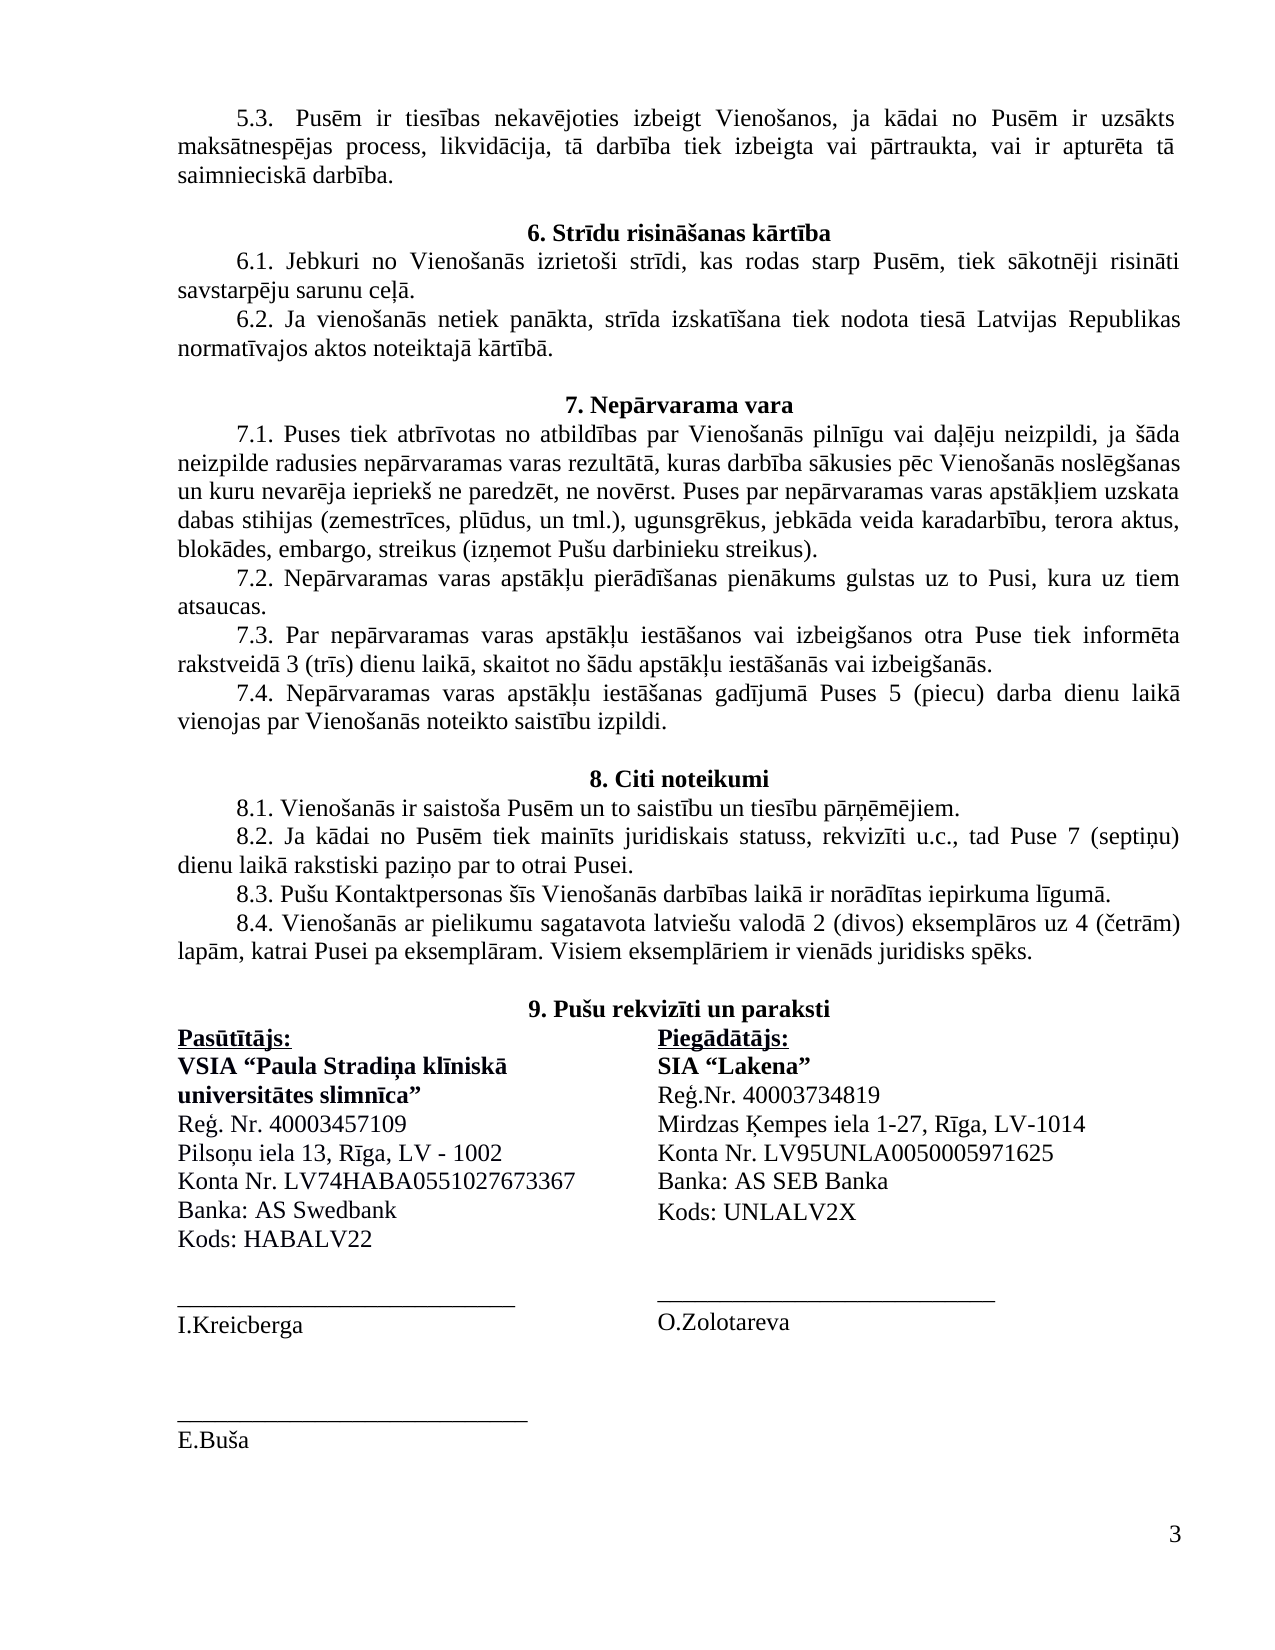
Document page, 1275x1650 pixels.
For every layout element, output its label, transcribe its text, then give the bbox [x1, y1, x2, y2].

text 7.1. Puses tiek atbrīvotas no atbildības par Vienošanās pilnīgu vai daļēju neizpildi, ja šāda neizpilde radusies nepārvaramas varas rezultātā, kuras darbība sākusies pēc Vienošanās noslēgšanas un kuru nevarēja iepriekš ne paredzēt, ne novērst. Puses par nepārvaramas varas apstākļiem uzskata dabas stihijas (zemestrīces, plūdus, un tml.), ugunsgrēkus, jebkāda veida karadarbību, terora aktus, blokādes, embargo, streikus (izņemot Pušu darbinieku streikus). [177, 419, 1181, 563]
text 7.4. Nepārvaramas varas apstākļu iestāšanas gadījumā Puses 5 (piecu) darba dienu laikā vienojas par Vienošanās noteikto saistību izpildi. [177, 678, 1181, 735]
text 8. Citi noteikumi [177, 764, 1181, 793]
text 8.3. Pušu Kontaktpersonas šīs Vienošanās darbības laikā ir norādītas iepirkuma līgumā. [177, 879, 1181, 908]
text 6. Strīdu risināšanas kārtība [177, 218, 1181, 246]
text 8.4. Vienošanās ar pielikumu sagatavota latviešu valodā 2 (divos) eksemplāros uz 4 (četrām) lapām, katrai Pusei pa eksemplāram. Visiem eksemplāriem ir vienāds juridisks spēks. [177, 908, 1181, 965]
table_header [646, 1023, 1129, 1519]
text 7.2. Nepārvaramas varas apstākļu pierādīšanas pienākums gulstas uz to Pusi, kura uz tiem atsaucas. [177, 563, 1181, 620]
list Pusēm ir tiesības nekavējoties izbeigt Vienošanos, ja kādai no Pusēm ir uzsākts maksātnespējas process, likvidācija, tā darbība tiek izbeigta vai pārtraukta, vai ir apturēta tā saimnieciskā darbība. [177, 103, 1176, 189]
text 6.1. Jebkuri no Vienošanās izrietoši strīdi, kas rodas starp Pusēm, tiek sākotnēji risināti savstarpēju sarunu ceļā. [177, 246, 1181, 304]
text 7. Nepārvarama vara [177, 390, 1181, 419]
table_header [166, 1023, 646, 1519]
text 9. Pušu rekvizīti un paraksti [177, 994, 1181, 1023]
text 8.1. Vienošanās ir saistoša Pusēm un to saistību un tiesību pārņēmējiem. [177, 793, 1181, 821]
text 8.2. Ja kādai no Pusēm tiek mainīts juridiskais statuss, rekvizīti u.c., tad Puse 7 (septiņu) dienu laikā rakstiski paziņo par to otrai Pusei. [177, 821, 1181, 879]
text 6.2. Ja vienošanās netiek panākta, strīda izskatīšana tiek nodota tiesā Latvijas Republikas normatīvajos aktos noteiktajā kārtībā. [177, 304, 1181, 361]
text 7.3. Par nepārvaramas varas apstākļu iestāšanos vai izbeigšanos otra Puse tiek informēta rakstveidā 3 (trīs) dienu laikā, skaitot no šādu apstākļu iestāšanās vai izbeigšanās. [177, 620, 1181, 678]
